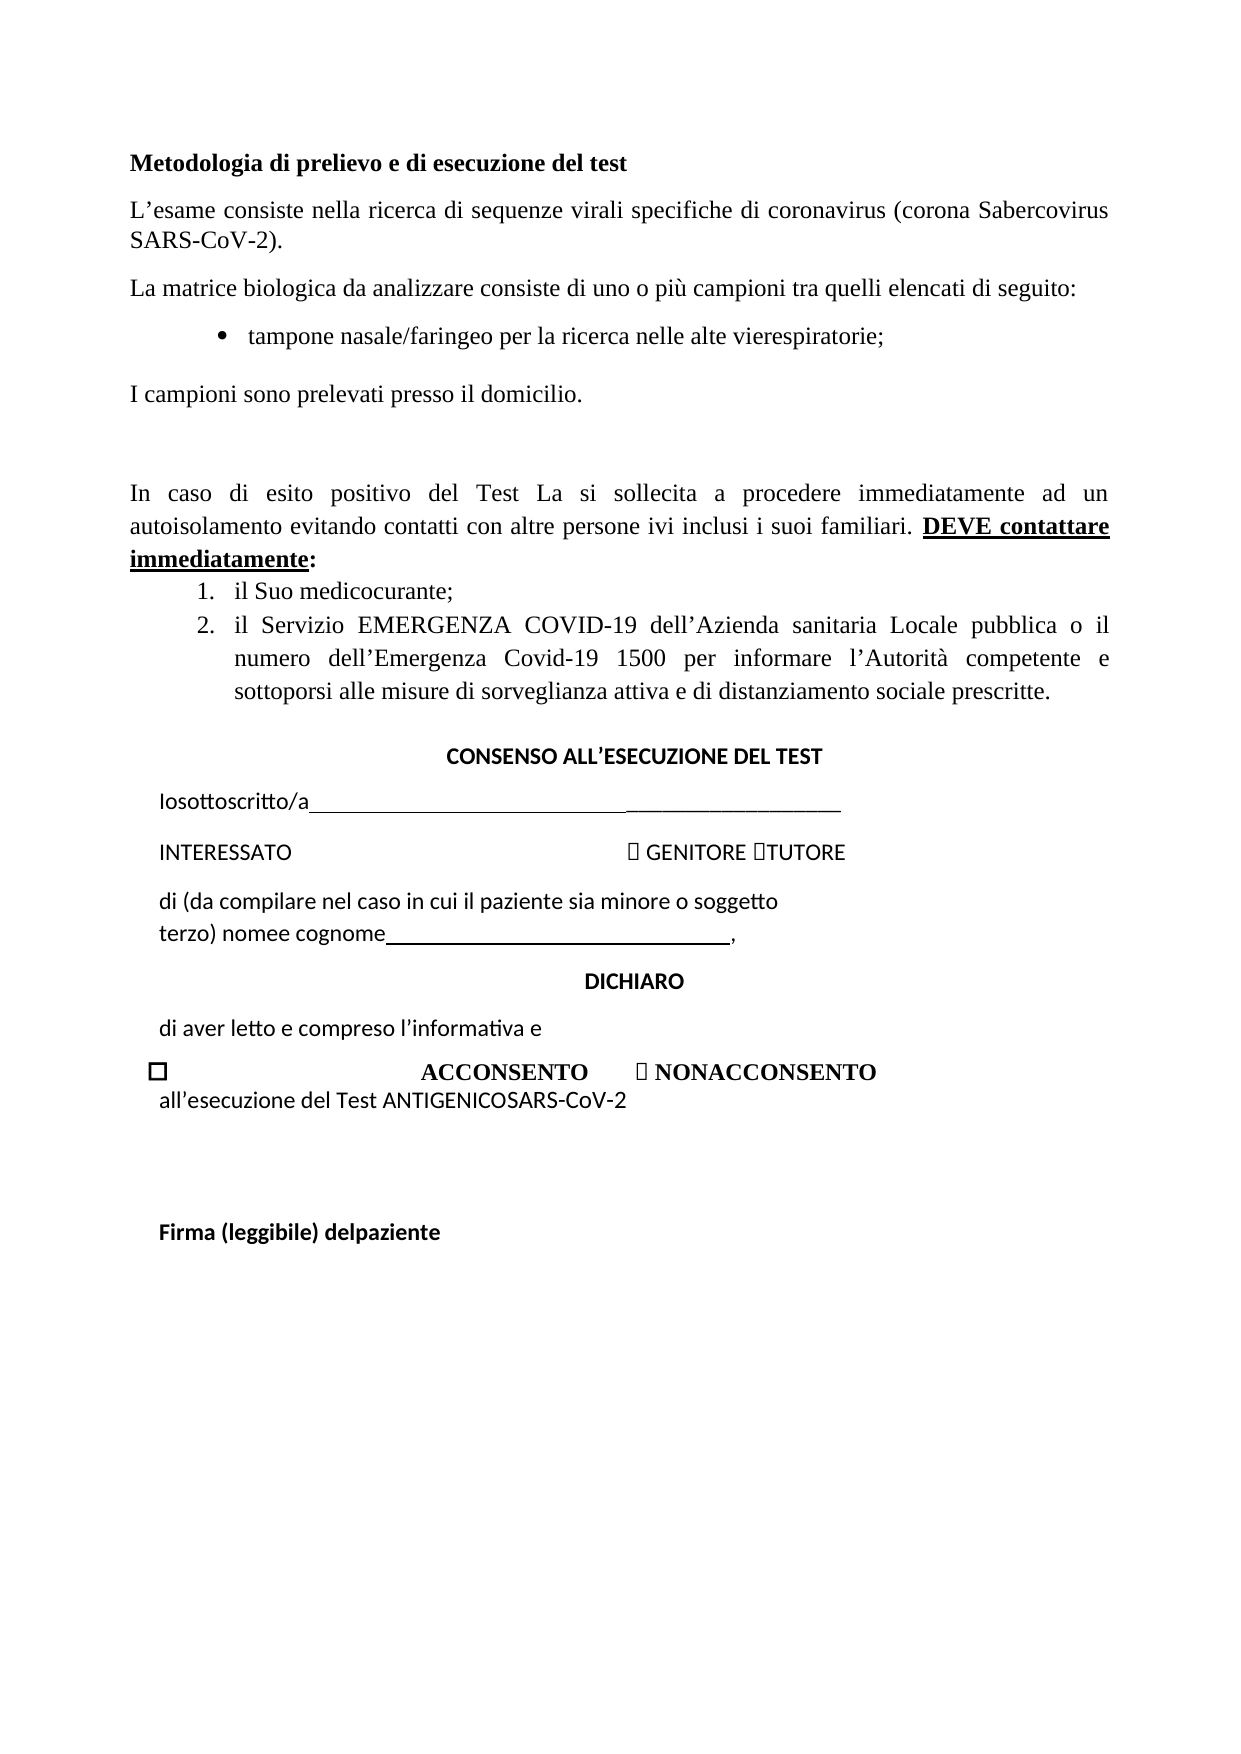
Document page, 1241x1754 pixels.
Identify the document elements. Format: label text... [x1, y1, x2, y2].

subtitle Metodologia di prelievo e di esecuzione del test [129, 148, 1122, 176]
list il Suo medicocurante; [196, 577, 1122, 606]
text La matrice biologica da analizzare consiste di uno o più campioni tra quelli elencati di seguito: [129, 273, 1122, 302]
text CONSENSO ALL’ESECUZIONE DEL TEST [422, 742, 847, 770]
text In caso di esito positivo del Test La si sollecita a procedere immediatamente ad un autoisolamento evitando contatti con altre persone ivi inclusi i suoi familiari. DEVE contattare immediatamente: [129, 478, 1109, 573]
text L’esame consiste nella ricerca di sequenze virali specifiche di coronavirus (corona Sabercovirus SARS-CoV-2). [129, 195, 1109, 254]
list tampone nasale/faringeo per la ricerca nelle alte vierespiratorie; [218, 321, 1122, 349]
list ACCONSENTO  NONACCONSENTO [147, 1058, 1122, 1085]
text INTERESSATO  GENITORE TUTORE [159, 834, 1075, 867]
text Firma (leggibile) delpaziente [159, 1219, 1122, 1246]
list il Servizio EMERGENZA COVID-19 dell’Azienda sanitaria Locale pubblica o il numero dell’Emergenza Covid-19 1500 per informare l’Autorità competente e sottoporsi alle misure di sorveglianza attiva e di distanziamento sociale prescritte. [197, 610, 1110, 704]
text di (da compilare nel caso in cui il paziente sia minore o soggetto terzo) nomee cognome , [159, 886, 785, 947]
text DICHIARO [421, 966, 847, 996]
text Iosottoscritto/a __________________ [159, 786, 1075, 816]
text I campioni sono prelevati presso il domicilio. [129, 379, 1122, 408]
text all’esecuzione del Test ANTIGENICOSARS-CoV-2 [159, 1085, 1122, 1114]
text di aver letto e compreso l’informativa e [159, 1014, 1122, 1041]
